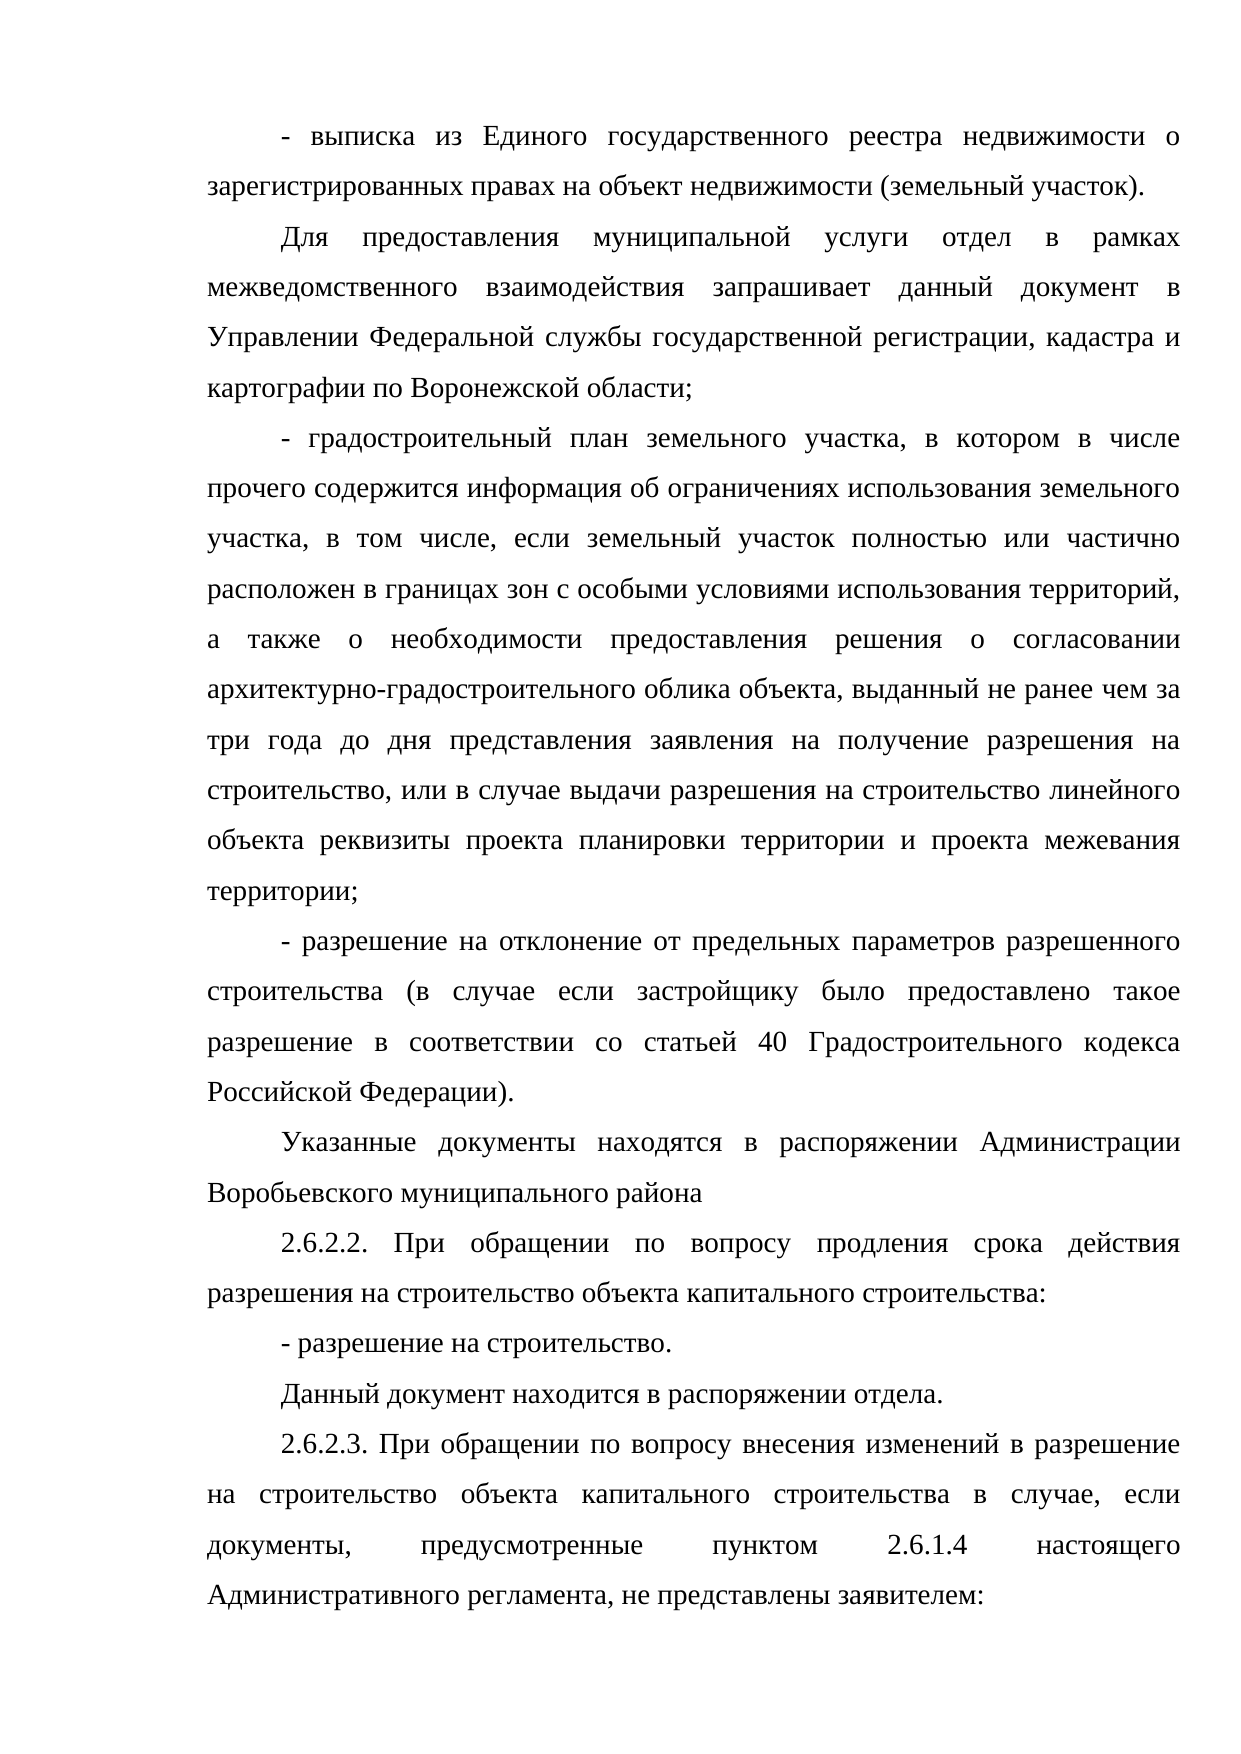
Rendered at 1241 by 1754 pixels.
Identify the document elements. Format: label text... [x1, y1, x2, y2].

text Для предоставления муниципальной услуги отдел в рамках межведомственного взаимодействия запрашивает данный документ в Управлении Федеральной службы государственной регистрации, кадастра и картографии по Воронежской области; [207, 219, 1181, 403]
text - градостроительный план земельного участка, в котором в числе прочего содержится информация об ограничениях использования земельного участка, в том числе, если земельный участок полностью или частично расположен в границах зон с особыми условиями использования территорий, а также о необходимости предоставления решения о согласовании архитектурно-градостроительного облика объекта, выданный не ранее чем за три года до дня представления заявления на получение разрешения на строительство, или в случае выдачи разрешения на строительство линейного объекта реквизиты проекта планировки территории и проекта межевания территории; [207, 420, 1181, 906]
text - разрешение на строительство. [207, 1326, 1181, 1359]
text - разрешение на отклонение от предельных параметров разрешенного строительства (в случае если застройщику было предоставлено такое разрешение в соответствии со статьей 40 Градостроительного кодекса Российской Федерации). [207, 923, 1181, 1108]
text Данный документ находится в распоряжении отдела. [207, 1376, 1181, 1409]
text 2.6.2.3. При обращении по вопросу внесения изменений в разрешение на строительство объекта капитального строительства в случае, если документы, предусмотренные пунктом 2.6.1.4 настоящего Административного регламента, не представлены заявителем: [207, 1426, 1181, 1611]
text - выписка из Единого государственного реестра недвижимости о зарегистрированных правах на объект недвижимости (земельный участок). [207, 118, 1181, 202]
text 2.6.2.2. При обращении по вопросу продления срока действия разрешения на строительство объекта капитального строительства: [207, 1225, 1181, 1309]
text Указанные документы находятся в распоряжении Администрации Воробьевского муниципального района [207, 1124, 1181, 1208]
